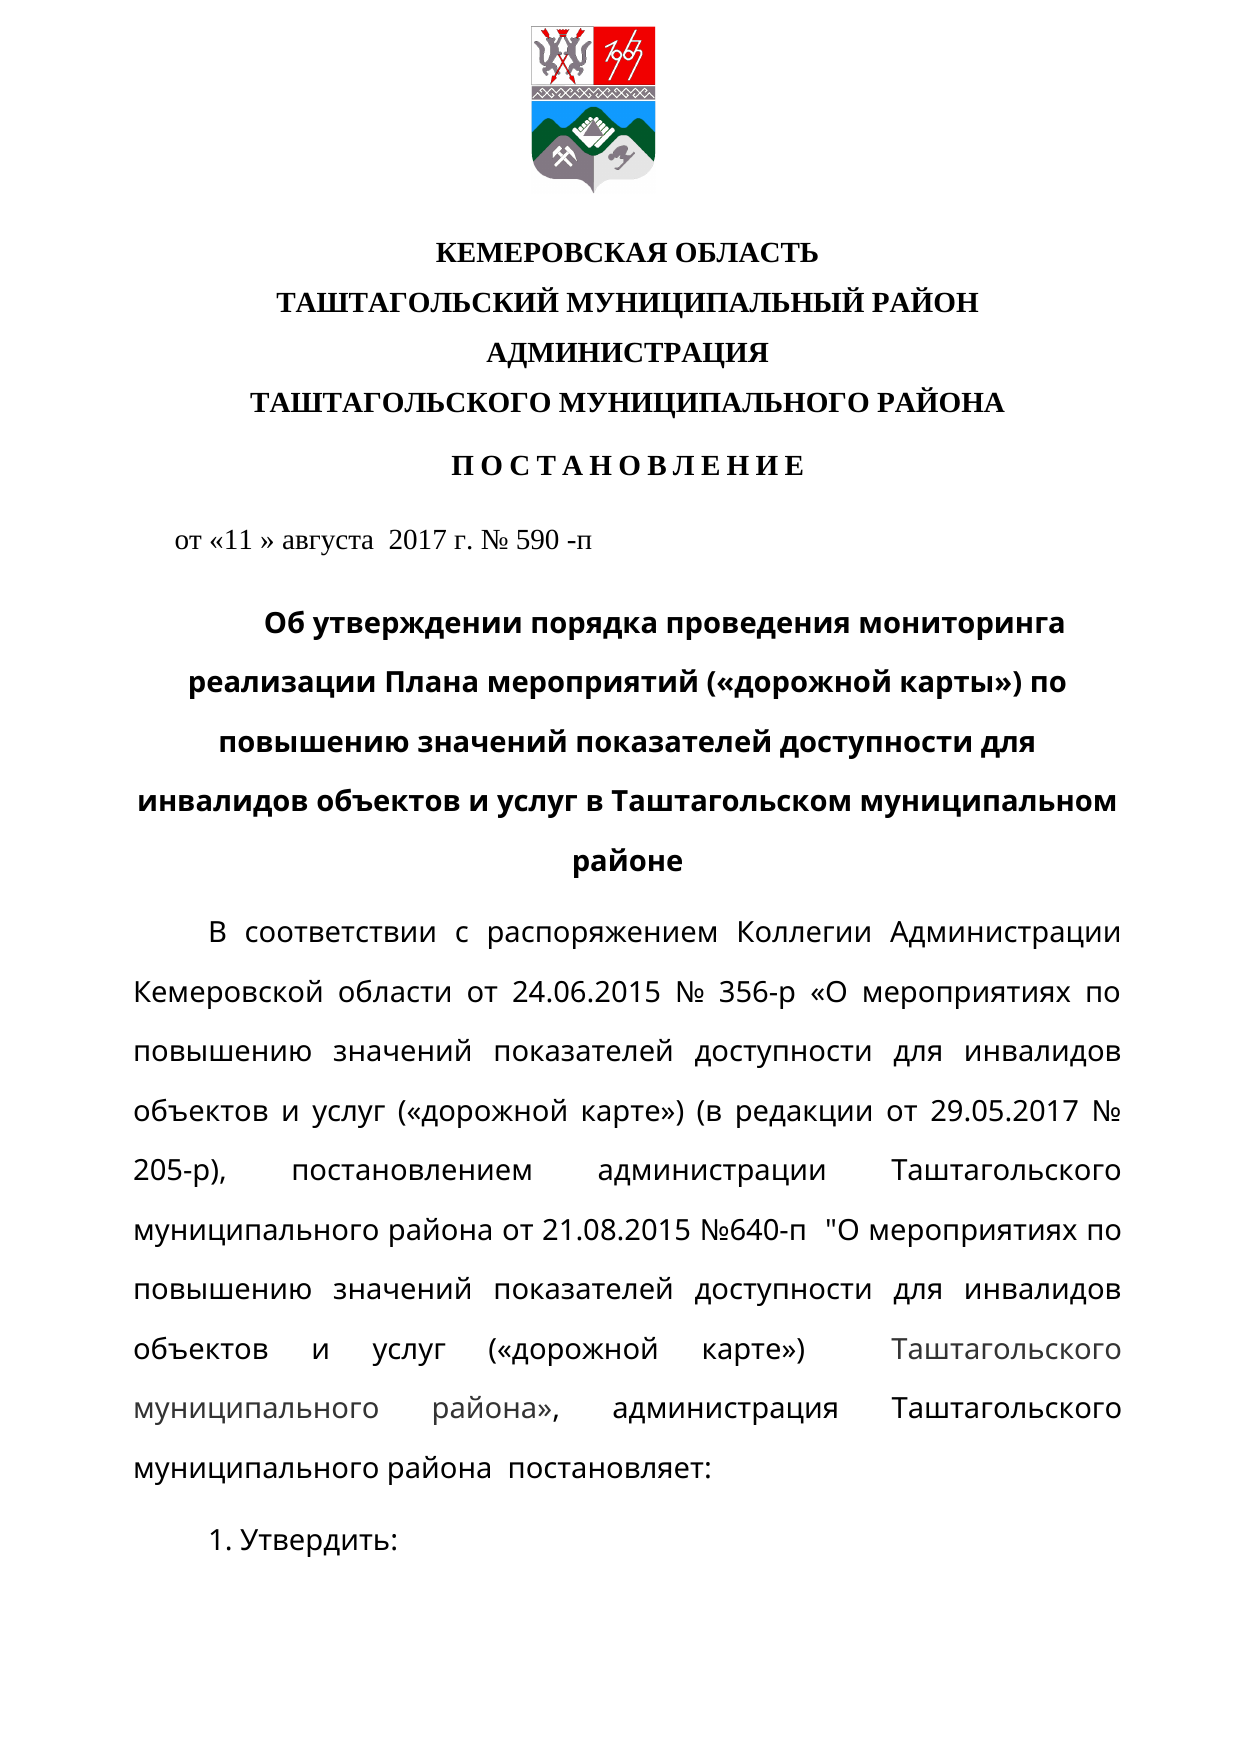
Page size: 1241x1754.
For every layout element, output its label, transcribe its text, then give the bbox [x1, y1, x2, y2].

subtitle КЕМЕРОВСКАЯ ОБЛАСТЬ [133, 235, 1122, 268]
text 1. Утвердить: [133, 1519, 1122, 1559]
subtitle ТАШТАГОЛЬСКИЙ МУНИЦИПАЛЬНЫЙ РАЙОН [133, 285, 1122, 318]
text от «11 » августа 2017 г. № 590 -п [174, 522, 1122, 555]
picture [531, 26, 656, 194]
subtitle АДМИНИСТРАЦИЯ [133, 335, 1122, 369]
subtitle ТАШТАГОЛЬСКОГО МУНИЦИПАЛЬНОГО РАЙОНА [133, 386, 1122, 419]
text Об утверждении порядка проведения мониторинга реализации Плана мероприятий («дорожной карты») по повышению значений показателей доступности для инвалидов объектов и услуг в Таштагольском муниципальном районе [133, 602, 1122, 879]
subtitle ПОСТАНОВЛЕНИЕ [133, 448, 1122, 482]
text В соответствии с распоряжением Коллегии Администрации Кемеровской области от 24.06.2015 № 356-р «О мероприятиях по повышению значений показателей доступности для инвалидов объектов и услуг («дорожной карте») (в редакции от 29.05.2017 № 205-р), постановлением администрации Таштагольского муниципального района от 21.08.2015 №640-п "О мероприятиях по повышению значений показателей доступности для инвалидов объектов и услуг («дорожной карте») Таштагольского муниципального района», администрация Таштагольского муниципального района постановляет: [133, 912, 1122, 1487]
